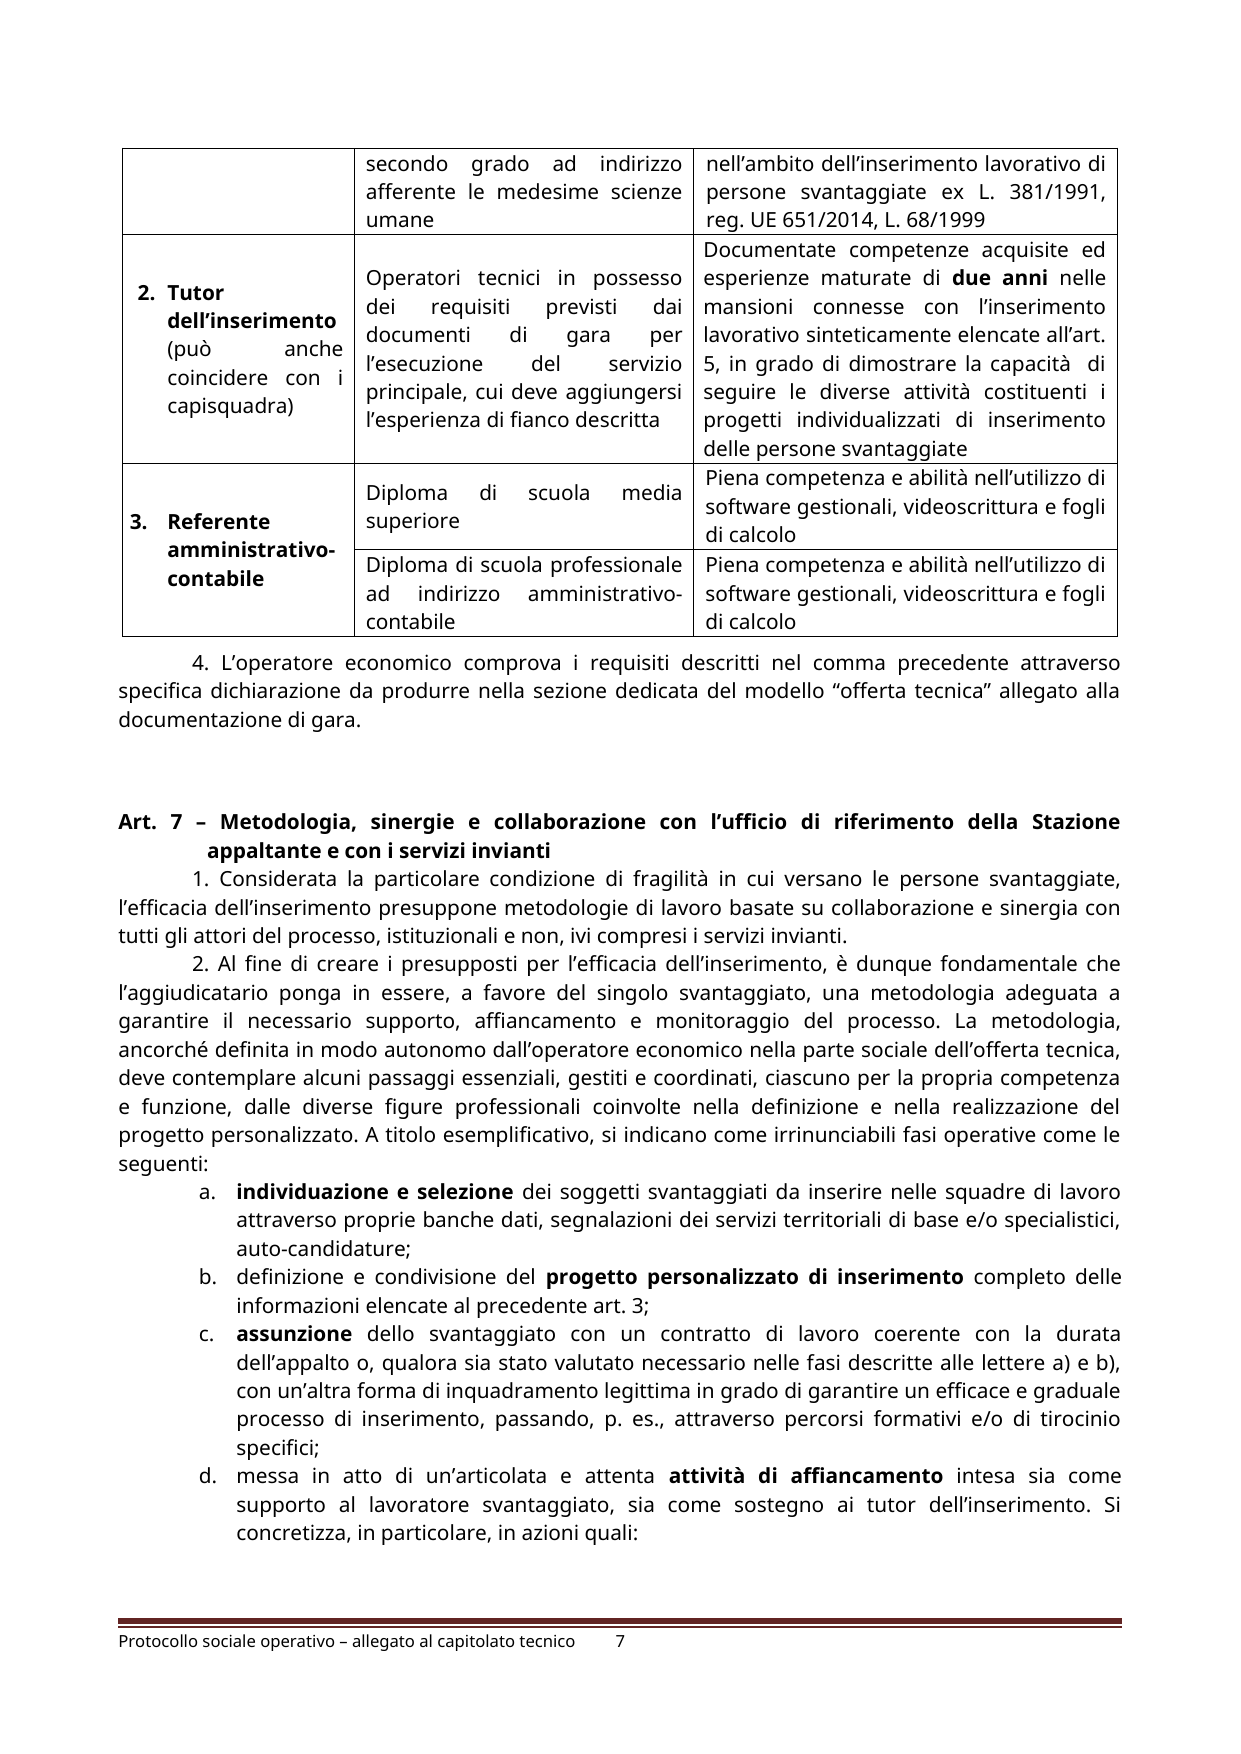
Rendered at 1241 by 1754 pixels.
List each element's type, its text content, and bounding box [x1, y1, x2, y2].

text 4. L’operatore economico comprova i requisiti descritti nel comma precedente attraverso specifica dichiarazione da produrre nella sezione dedicata del modello “offerta tecnica” allegato alla documentazione di gara. [118, 648, 1122, 733]
list definizione e condivisione del progetto personalizzato di inserimento completo delle informazioni elencate al precedente art. 3; [199, 1262, 1122, 1319]
text 2. Al fine di creare i presupposti per l’efficacia dell’inserimento, è dunque fondamentale che l’aggiudicatario ponga in essere, a favore del singolo svantaggiato, una metodologia adeguata a garantire il necessario supporto, affiancamento e monitoraggio del processo. La metodologia, ancorché definita in modo autonomo dall’operatore economico nella parte sociale dell’offerta tecnica, deve contemplare alcuni passaggi essenziali, gestiti e coordinati, ciascuno per la propria competenza e funzione, dalle diverse figure professionali coinvolte nella definizione e nella realizzazione del progetto personalizzato. A titolo esemplificativo, si indicano come irrinunciabili fasi operative come le seguenti: [118, 949, 1122, 1177]
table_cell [355, 149, 693, 234]
table_cell Piena competenza e abilità nell’utilizzo di software gestionali, videoscrittura e fogli di calcolo [694, 550, 1117, 636]
table_cell Referente amministrativo-contabile [123, 464, 354, 636]
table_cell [694, 149, 1117, 234]
table_cell Documentate competenze acquisite ed esperienze maturate di due anni nelle mansioni connesse con l’inserimento lavorativo sinteticamente elencate all’art. 5, in grado di dimostrare la capacità di seguire le diverse attività costituenti i progetti individualizzati di inserimento delle persone svantaggiate [694, 235, 1117, 462]
list individuazione e selezione dei soggetti svantaggiati da inserire nelle squadre di lavoro attraverso proprie banche dati, segnalazioni dei servizi territoriali di base e/o specialistici, auto-candidature; [199, 1177, 1122, 1262]
table_cell Piena competenza e abilità nell’utilizzo di software gestionali, videoscrittura e fogli di calcolo [694, 464, 1117, 549]
text 1. Considerata la particolare condizione di fragilità in cui versano le persone svantaggiate, l’efficacia dell’inserimento presuppone metodologie di lavoro basate su collaborazione e sinergia con tutti gli attori del processo, istituzionali e non, ivi compresi i servizi invianti. [118, 864, 1122, 949]
table_cell Operatori tecnici in possesso dei requisiti previsti dai documenti di gara per l’esecuzione del servizio principale, cui deve aggiungersi l’esperienza di fianco descritta [355, 235, 693, 462]
table_cell Tutor dell’inserimento (può anche coincidere con i capisquadra) [123, 235, 354, 462]
table_cell Diploma di scuola media superiore [355, 464, 693, 549]
text Art. 7 – Metodologia, sinergie e collaborazione con l’ufficio di riferimento della Stazione appaltante e con i servizi invianti [118, 807, 1122, 864]
table_cell Diploma di scuola professionale ad indirizzo amministrativo-contabile [355, 550, 693, 636]
list messa in atto di un’articolata e attenta attività di affiancamento intesa sia come supporto al lavoratore svantaggiato, sia come sostegno ai tutor dell’inserimento. Si concretizza, in particolare, in azioni quali: [199, 1461, 1122, 1547]
list assunzione dello svantaggiato con un contratto di lavoro coerente con la durata dell’appalto o, qualora sia stato valutato necessario nelle fasi descritte alle lettere a) e b), con un’altra forma di inquadramento legittima in grado di garantire un efficace e graduale processo di inserimento, passando, p. es., attraverso percorsi formativi e/o di tirocinio specifici; [199, 1319, 1122, 1461]
